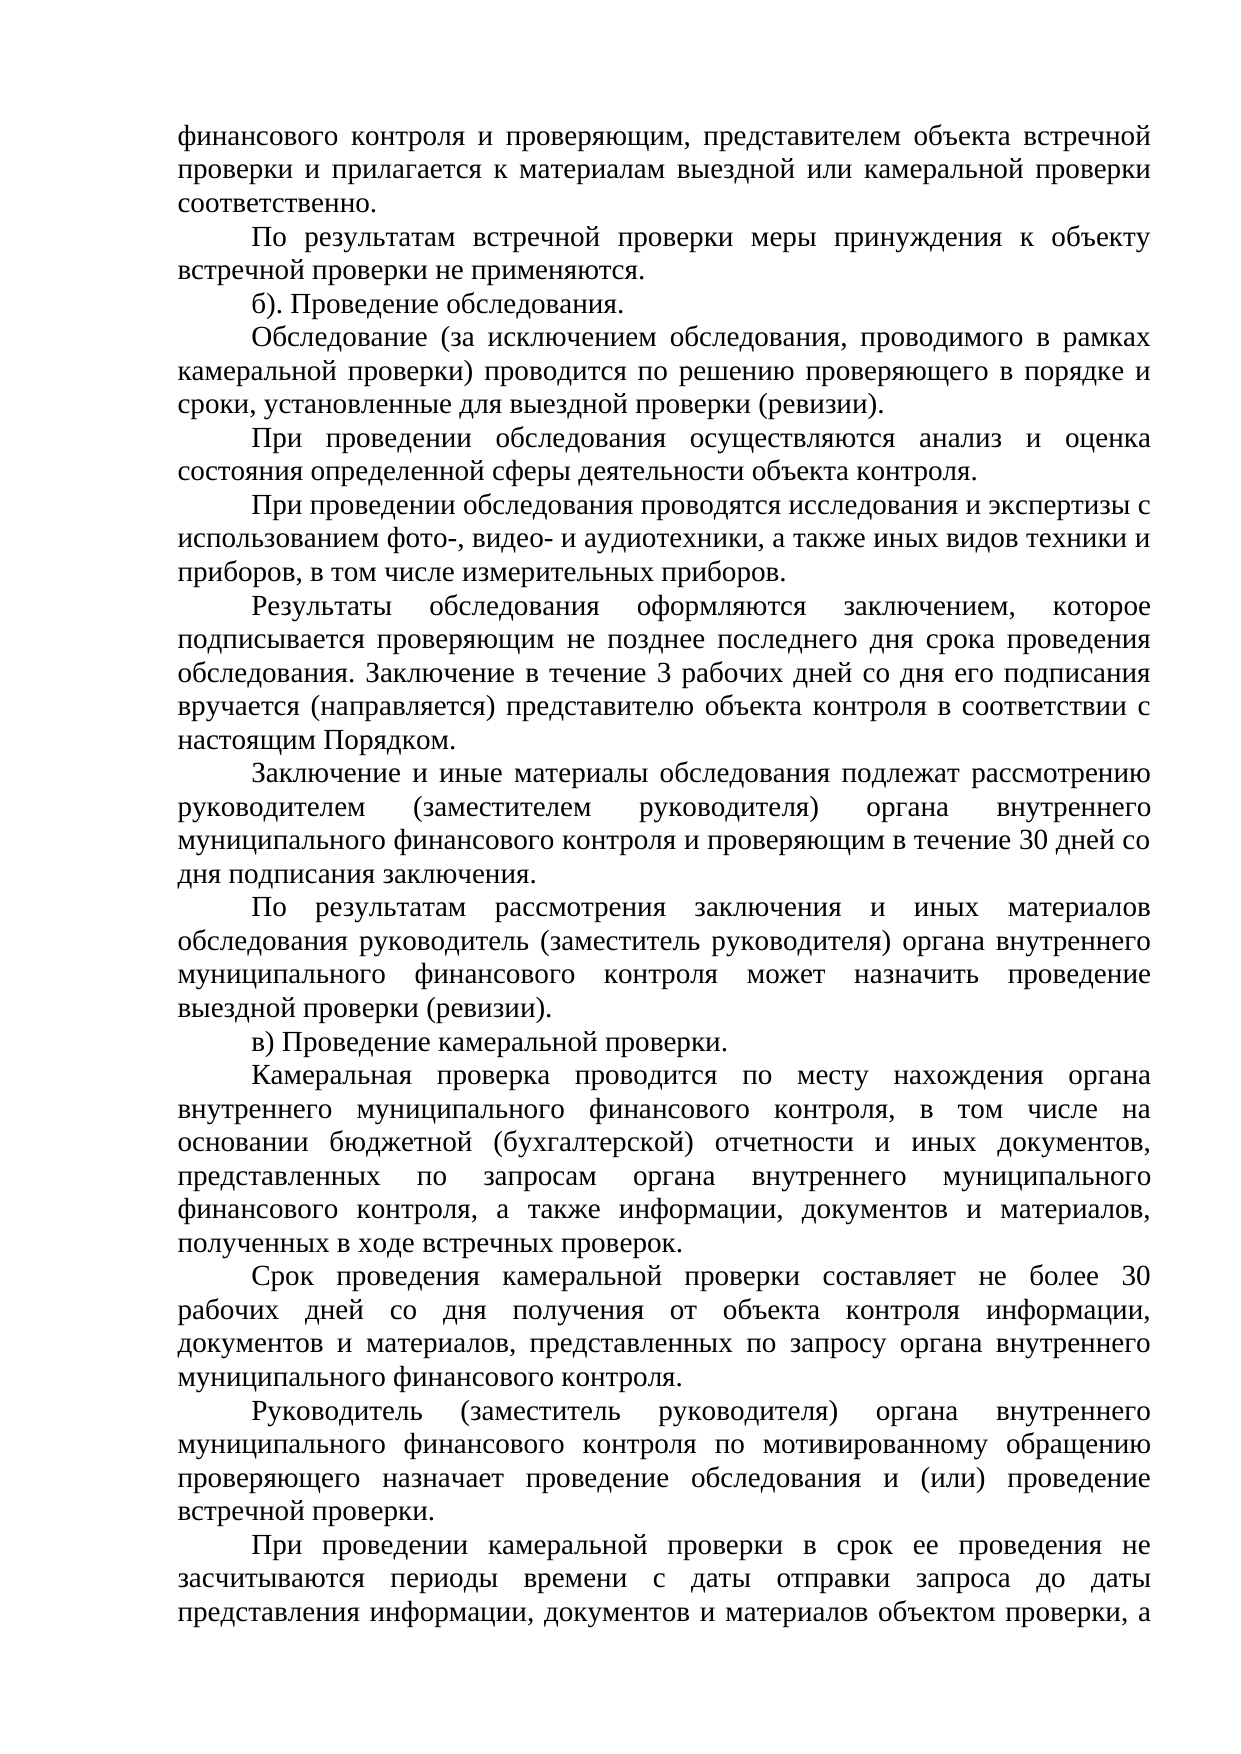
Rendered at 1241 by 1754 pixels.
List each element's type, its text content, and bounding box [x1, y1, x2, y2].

text в) Проведение камеральной проверки. [177, 1024, 1152, 1057]
text б). Проведение обследования. [177, 286, 1152, 319]
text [177, 118, 1152, 219]
text Заключение и иные материалы обследования подлежат рассмотрению руководителем (заместителем руководителя) органа внутреннего муниципального финансового контроля и проверяющим в течение 30 дней со дня подписания заключения. [177, 755, 1152, 889]
text При проведении обследования проводятся исследования и экспертизы с использованием фото-, видео- и аудиотехники, а также иных видов техники и приборов, в том числе измерительных приборов. [177, 487, 1152, 588]
text При проведении обследования осуществляются анализ и оценка состояния определенной сферы деятельности объекта контроля. [177, 420, 1152, 487]
text Срок проведения камеральной проверки составляет не более 30 рабочих дней со дня получения от объекта контроля информации, документов и материалов, представленных по запросу органа внутреннего муниципального финансового контроля. [177, 1258, 1152, 1393]
text Руководитель (заместитель руководителя) органа внутреннего муниципального финансового контроля по мотивированному обращению проверяющего назначает проведение обследования и (или) проведение встречной проверки. [177, 1393, 1152, 1527]
text Камеральная проверка проводится по месту нахождения органа внутреннего муниципального финансового контроля, в том числе на основании бюджетной (бухгалтерской) отчетности и иных документов, представленных по запросам органа внутреннего муниципального финансового контроля, а также информации, документов и материалов, полученных в ходе встречных проверок. [177, 1057, 1152, 1258]
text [177, 1527, 1152, 1627]
text Результаты обследования оформляются заключением, которое подписывается проверяющим не позднее последнего дня срока проведения обследования. Заключение в течение 3 рабочих дней со дня его подписания вручается (направляется) представителю объекта контроля в соответствии с настоящим Порядком. [177, 588, 1152, 755]
text По результатам рассмотрения заключения и иных материалов обследования руководитель (заместитель руководителя) органа внутреннего муниципального финансового контроля может назначить проведение выездной проверки (ревизии). [177, 889, 1152, 1024]
text По результатам встречной проверки меры принуждения к объекту встречной проверки не применяются. [177, 219, 1152, 286]
text Обследование (за исключением обследования, проводимого в рамках камеральной проверки) проводится по решению проверяющего в порядке и сроки, установленные для выездной проверки (ревизии). [177, 319, 1152, 420]
